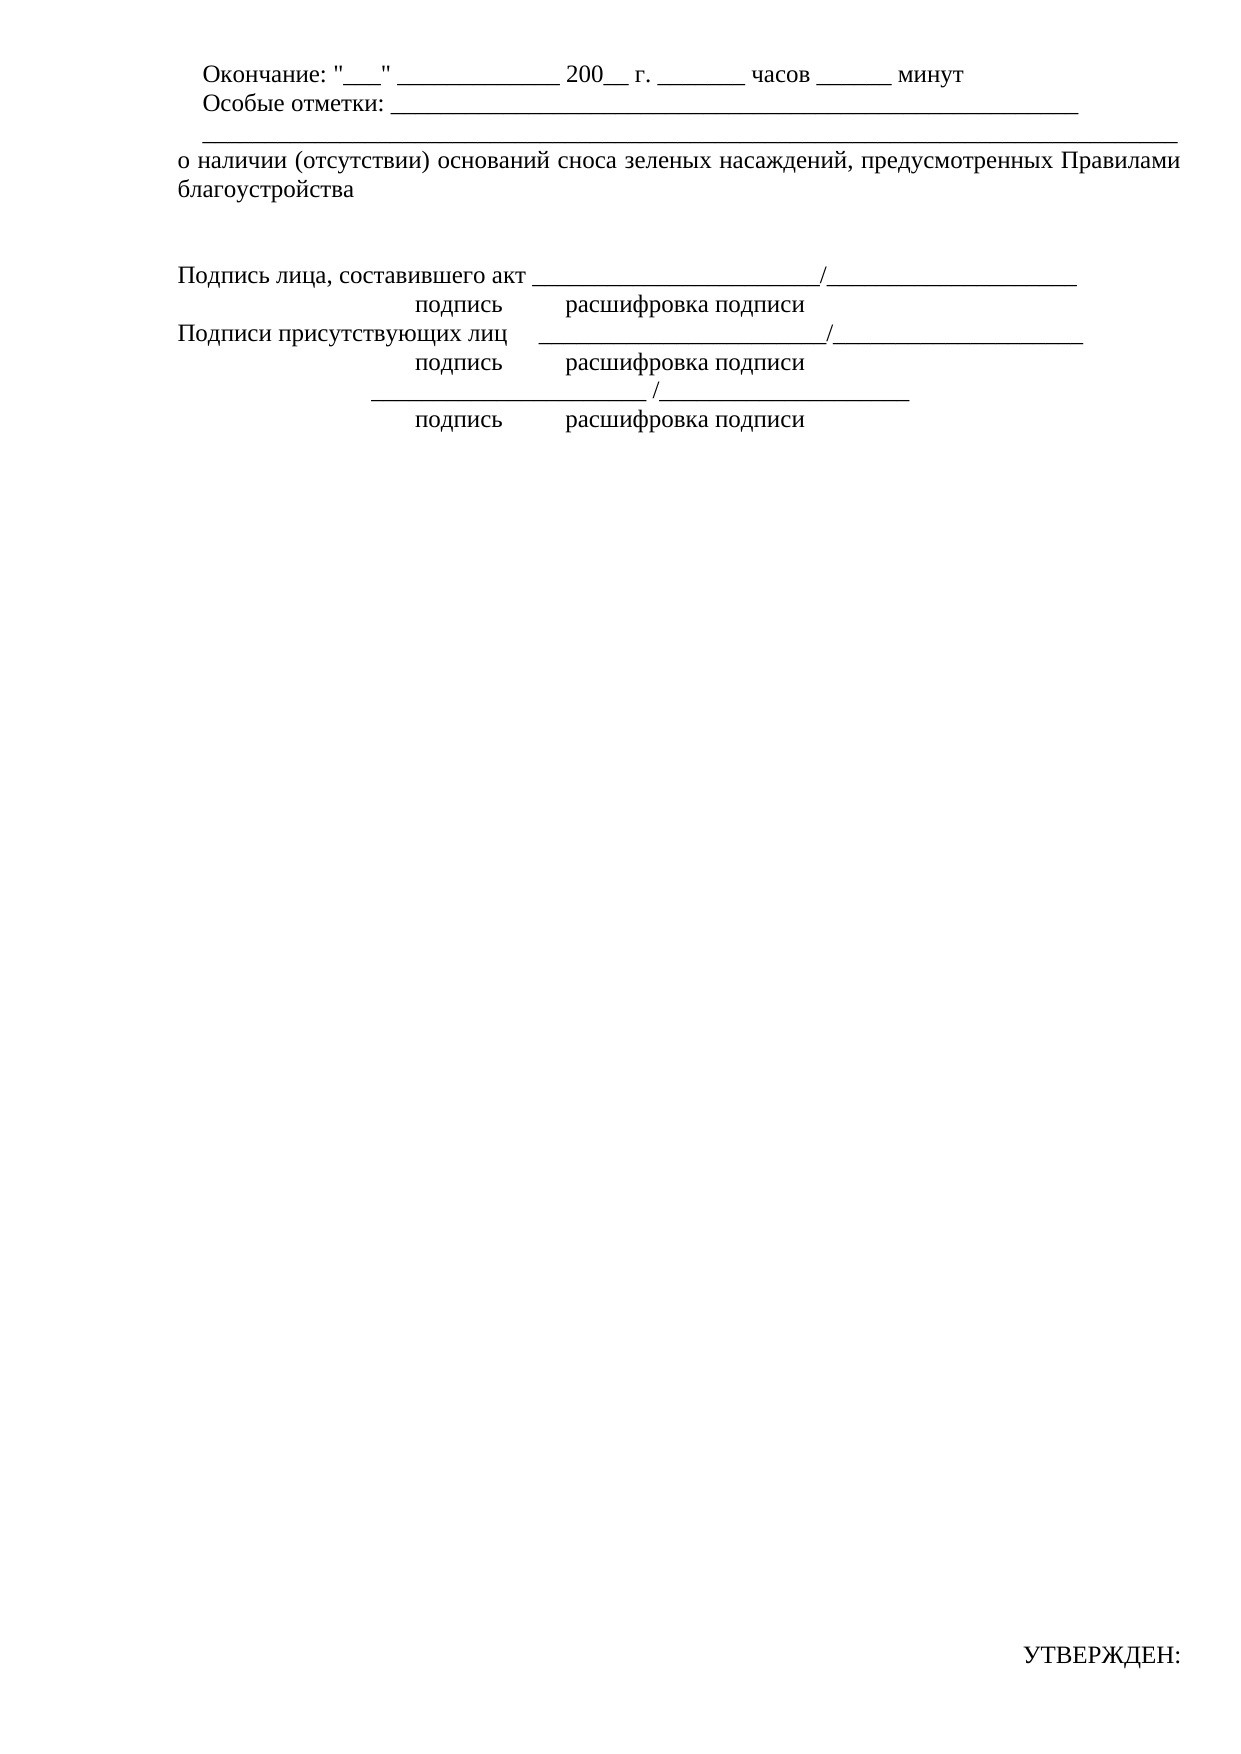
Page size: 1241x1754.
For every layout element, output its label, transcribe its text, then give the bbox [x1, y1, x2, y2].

text ______________________ /____________________ [177, 375, 1181, 404]
text Окончание: "___" _____________ 200__ г. _______ часов ______ минут [177, 59, 1181, 88]
text Особые отметки: _______________________________________________________ [177, 88, 1181, 117]
text о наличии (отсутствии) оснований сноса зеленых насаждений, предусмотренных Правилами благоустройства [177, 145, 1181, 203]
text подпись расшифровка подписи [177, 404, 1181, 433]
text Подписи присутствующих лиц _______________________/____________________ [177, 318, 1181, 347]
text Подпись лица, составившего акт _______________________/____________________ [177, 260, 1181, 289]
text УТВЕРЖДЕН: [177, 1640, 1181, 1669]
text подпись расшифровка подписи [177, 347, 1181, 375]
text ______________________________________________________________________________ [177, 117, 1181, 145]
text подпись расшифровка подписи [177, 289, 1181, 318]
